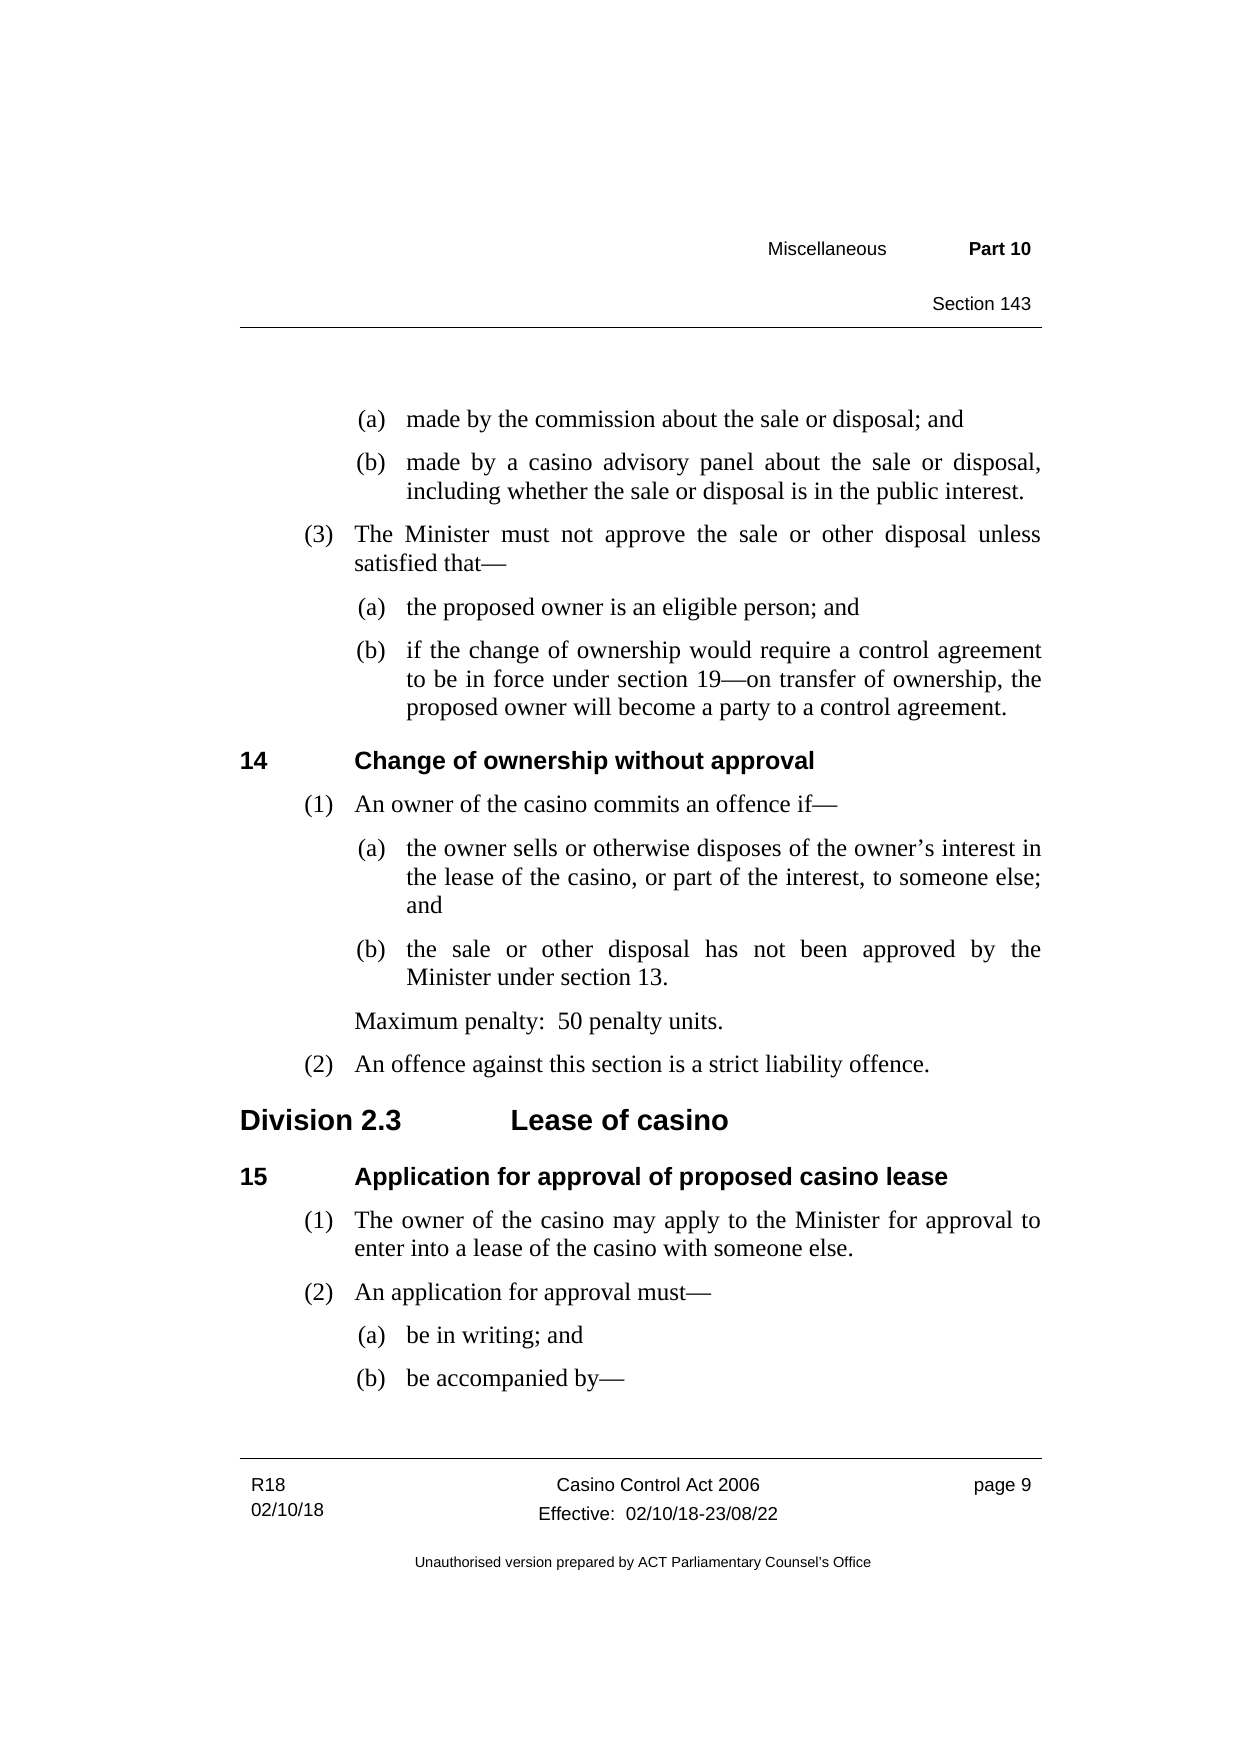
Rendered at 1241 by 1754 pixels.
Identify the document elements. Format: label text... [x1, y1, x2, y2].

text (b) be accompanied by— [239, 1363, 1042, 1392]
text (a) made by the commission about the sale or disposal; and [239, 404, 1042, 433]
text (2) An application for approval must— [239, 1277, 1042, 1306]
text 15 Application for approval of proposed casino lease [239, 1161, 1042, 1190]
text (b) the sale or other disposal has not been approved by the Minister under section 13. [239, 934, 1042, 991]
text 14 Change of ownership without approval [239, 746, 1042, 775]
text (a) be in writing; and [239, 1320, 1042, 1349]
text (3) The Minister must not approve the sale or other disposal unless satisfied that— [239, 519, 1042, 577]
text (b) made by a casino advisory panel about the sale or disposal, including whether the sale or disposal is in the public interest. [239, 447, 1042, 505]
text Division 2.3 Lease of casino [239, 1103, 1042, 1136]
text (a) the owner sells or otherwise disposes of the owner’s interest in the lease of the casino, or part of the interest, to someone else; and [239, 833, 1042, 919]
text (a) the proposed owner is an eligible person; and [239, 592, 1042, 620]
text (2) An offence against this section is a strict liability offence. [239, 1049, 1042, 1078]
text (b) if the change of ownership would require a control agreement to be in force under section 19—on transfer of ownership, the proposed owner will become a party to a control agreement. [239, 635, 1042, 721]
text (1) The owner of the casino may apply to the Minister for approval to enter into a lease of the casino with someone else. [239, 1205, 1042, 1262]
text Maximum penalty: 50 penalty units. [354, 1006, 1042, 1034]
text (1) An owner of the casino commits an offence if— [239, 789, 1042, 818]
